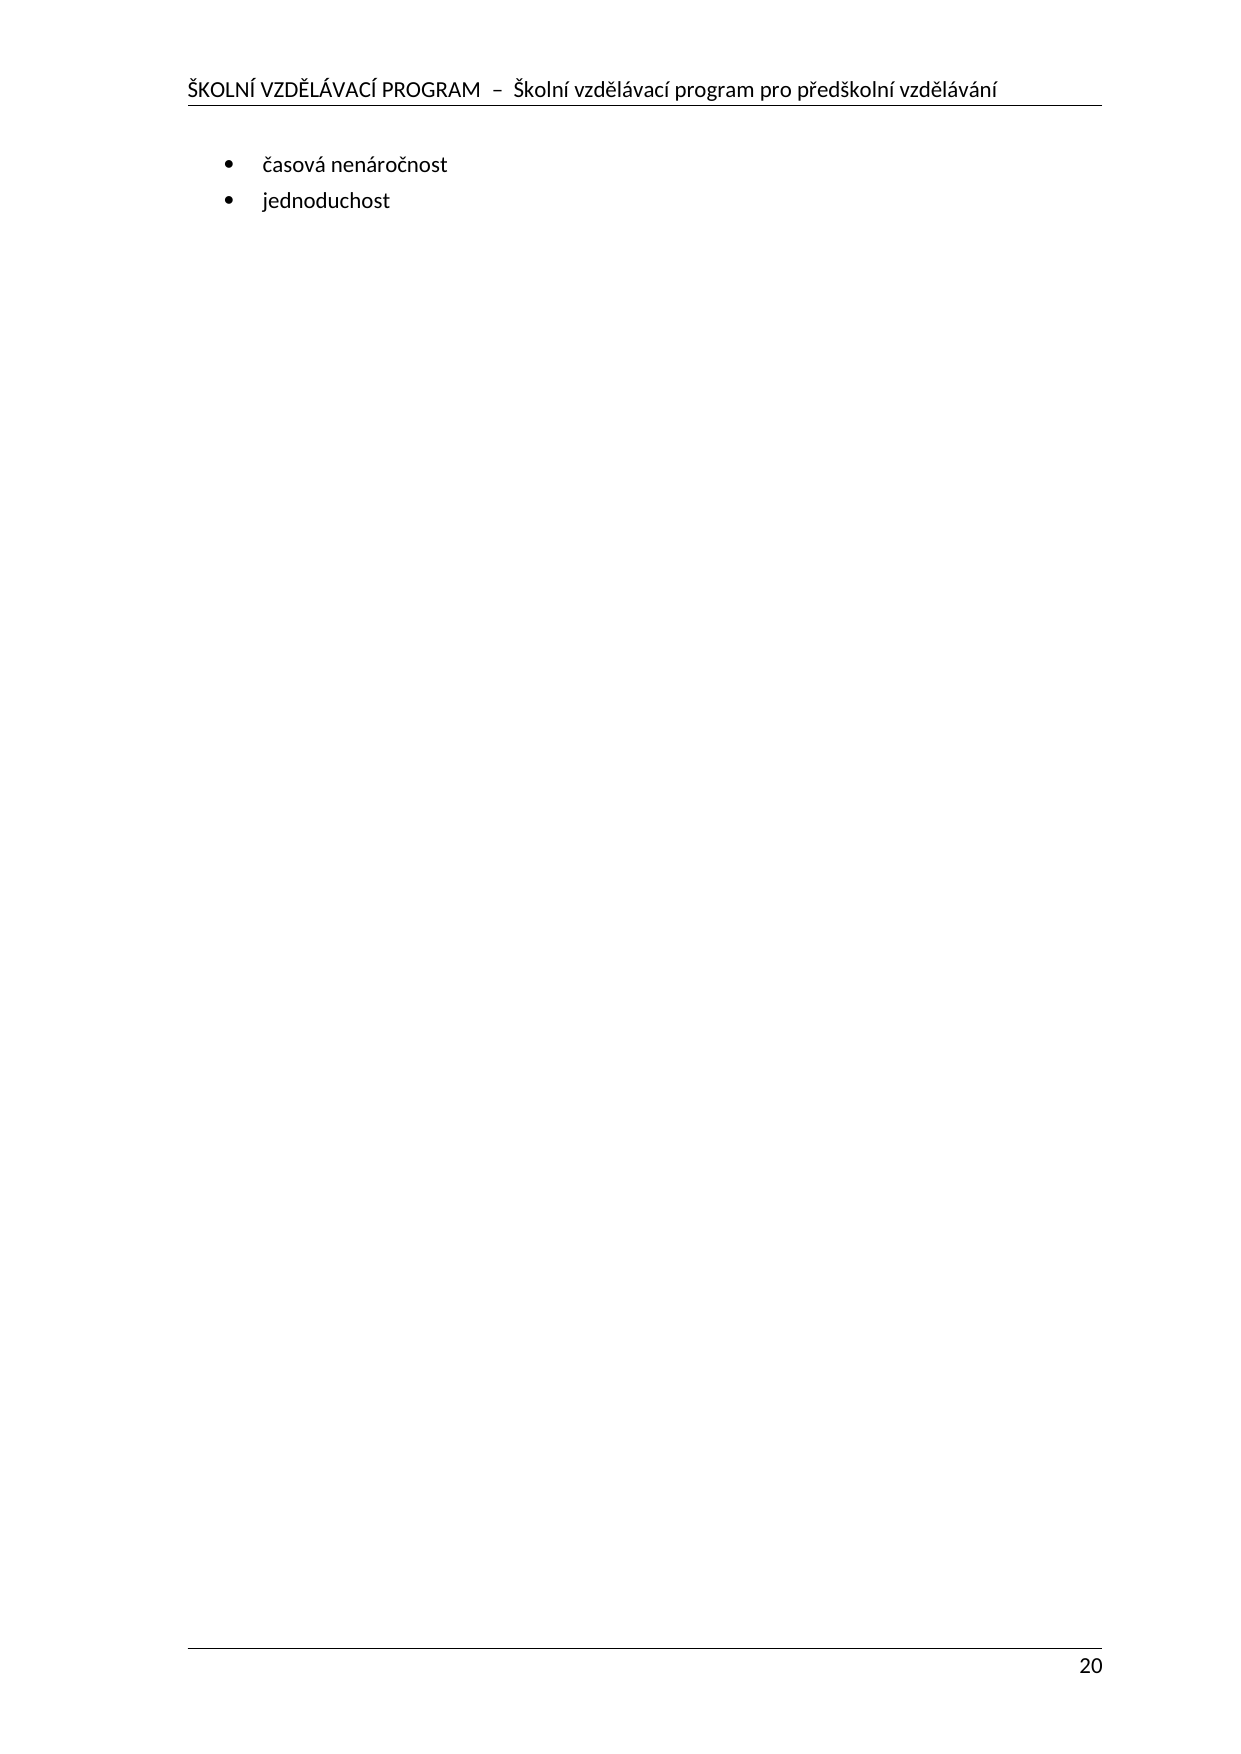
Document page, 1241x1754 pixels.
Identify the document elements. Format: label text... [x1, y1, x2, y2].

list jednoduchost [225, 186, 1102, 214]
list časová nenáročnost [225, 150, 1102, 178]
